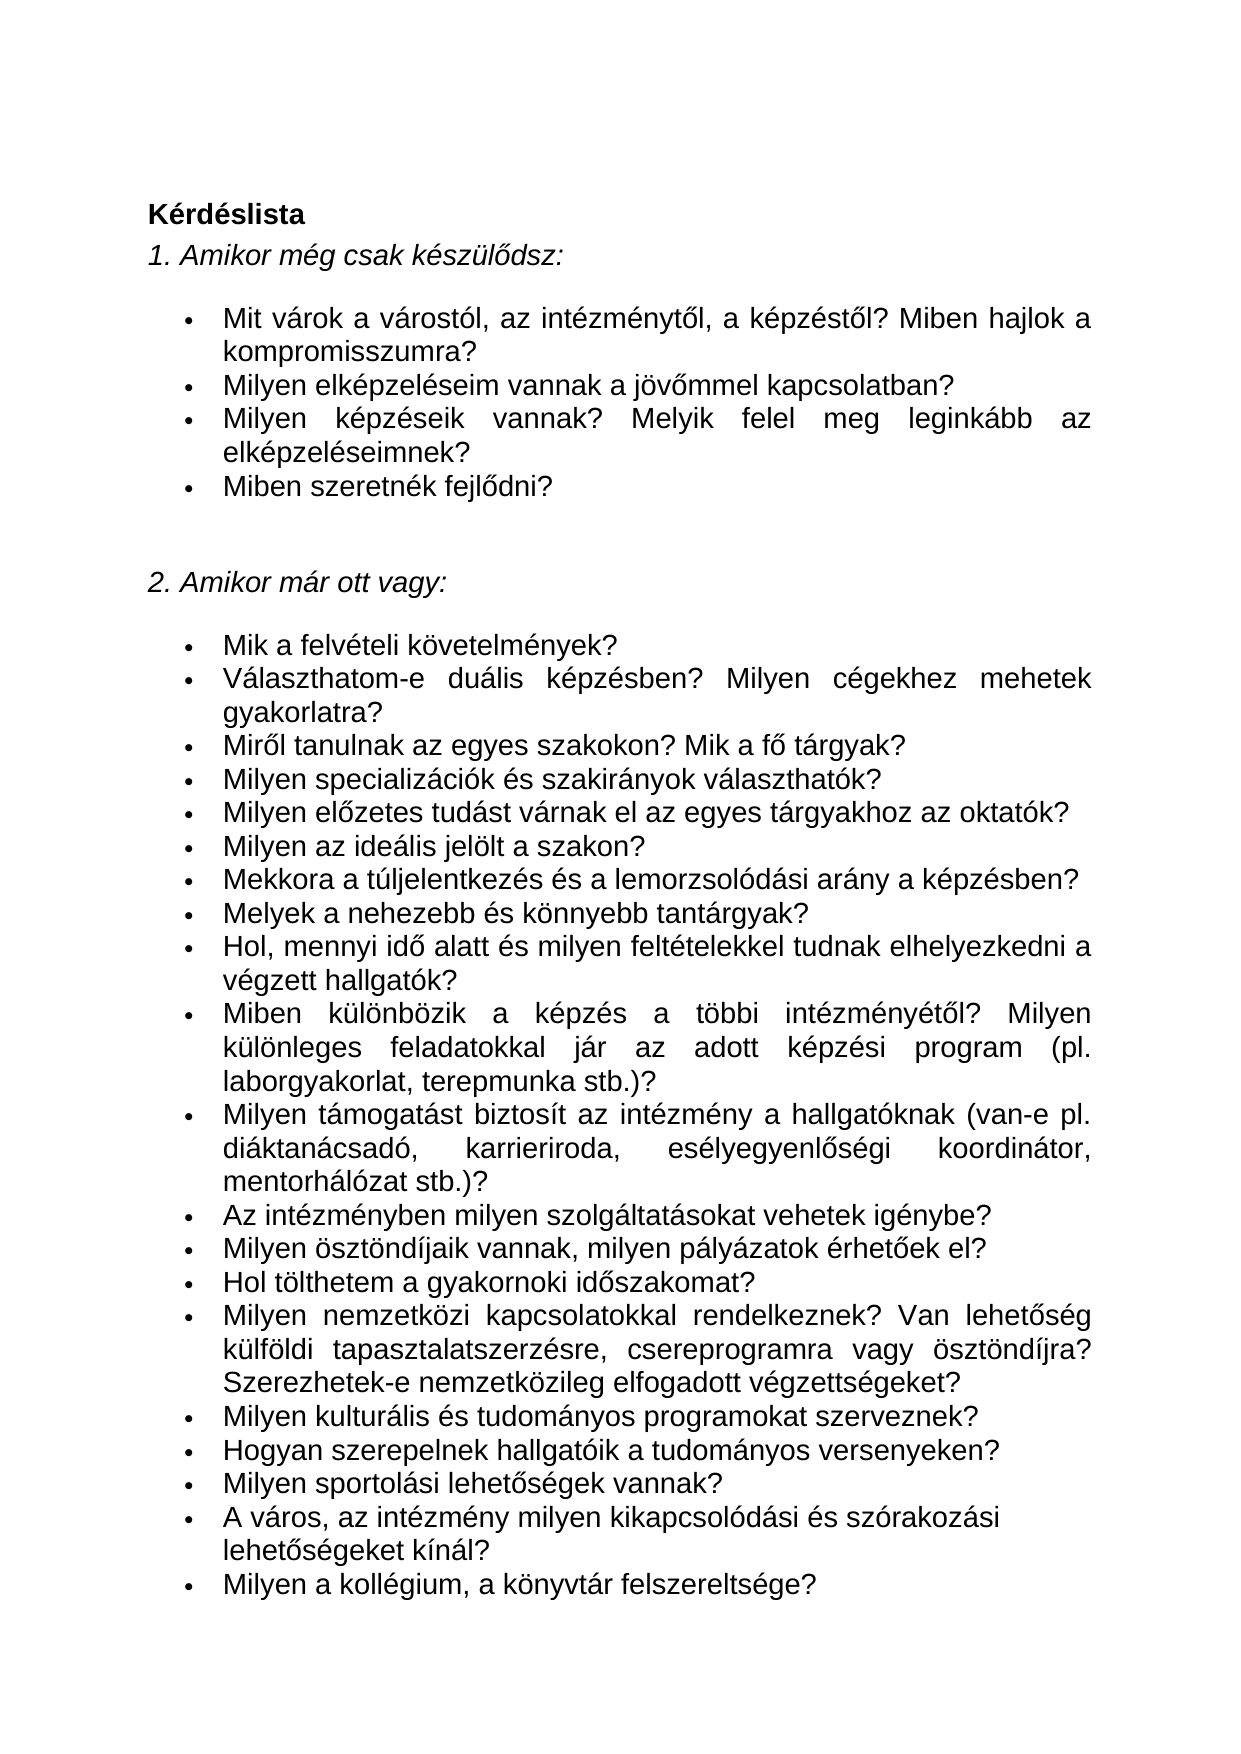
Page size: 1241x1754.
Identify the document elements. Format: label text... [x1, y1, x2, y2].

list Milyen sportolási lehetőségek vannak? [185, 1466, 1093, 1499]
list Milyen specializációk és szakirányok választhatók? [185, 762, 1093, 795]
list Milyen kulturális és tudományos programokat szerveznek? [185, 1399, 1093, 1432]
list Mik a felvételi követelmények? [185, 627, 1093, 661]
list Hol tölthetem a gyakornoki időszakomat? [185, 1265, 1093, 1298]
list Miben különbözik a képzés a többi intézményétől? Milyen különleges feladatokkal jár az adott képzési program (pl. laborgyakorlat, terepmunka stb.)? [185, 996, 1093, 1097]
list Miről tanulnak az egyes szakokon? Mik a fő tárgyak? [185, 728, 1093, 762]
list Milyen az ideális jelölt a szakon? [185, 829, 1093, 862]
subtitle Kérdéslista [148, 197, 1093, 230]
list Milyen támogatást biztosít az intézmény a hallgatóknak (van-e pl. diáktanácsadó, karrieriroda, esélyegyenlőségi koordinátor, mentorhálózat stb.)? [185, 1097, 1093, 1198]
list Milyen képzéseik vannak? Melyik felel meg leginkább az elképzeléseimnek? [185, 401, 1093, 468]
list Milyen nemzetközi kapcsolatokkal rendelkeznek? Van lehetőség külföldi tapasztalatszerzésre, csereprogramra vagy ösztöndíjra? Szerezhetek-e nemzetközileg elfogadott végzettségeket? [185, 1298, 1093, 1399]
list Milyen a kollégium, a könyvtár felszereltsége? [185, 1567, 1093, 1600]
list Mekkora a túljelentkezés és a lemorzsolódási arány a képzésben? [185, 862, 1093, 896]
list A város, az intézmény milyen kikapcsolódási és szórakozási lehetőségeket kínál? [185, 1499, 1093, 1567]
list Melyek a nehezebb és könnyebb tantárgyak? [185, 896, 1093, 929]
list Az intézményben milyen szolgáltatásokat vehetek igénybe? [185, 1198, 1093, 1231]
list Milyen előzetes tudást várnak el az egyes tárgyakhoz az oktatók? [185, 795, 1093, 829]
list Miben szeretnék fejlődni? [185, 468, 1093, 502]
list Milyen ösztöndíjaik vannak, milyen pályázatok érhetőek el? [185, 1231, 1093, 1265]
list Hol, mennyi idő alatt és milyen feltételekkel tudnak elhelyezkedni a végzett hallgatók? [185, 929, 1093, 996]
list Hogyan szerepelnek hallgatóik a tudományos versenyeken? [185, 1432, 1093, 1466]
text 1. Amikor még csak készülődsz: [148, 238, 1093, 272]
list Mit várok a várostól, az intézménytől, a képzéstől? Miben hajlok a kompromisszumra? [185, 301, 1093, 368]
list Választhatom-e duális képzésben? Milyen cégekhez mehetek gyakorlatra? [185, 661, 1093, 728]
list Milyen elképzeléseim vannak a jövőmmel kapcsolatban? [185, 368, 1093, 401]
text 2. Amikor már ott vagy: [148, 531, 1093, 598]
